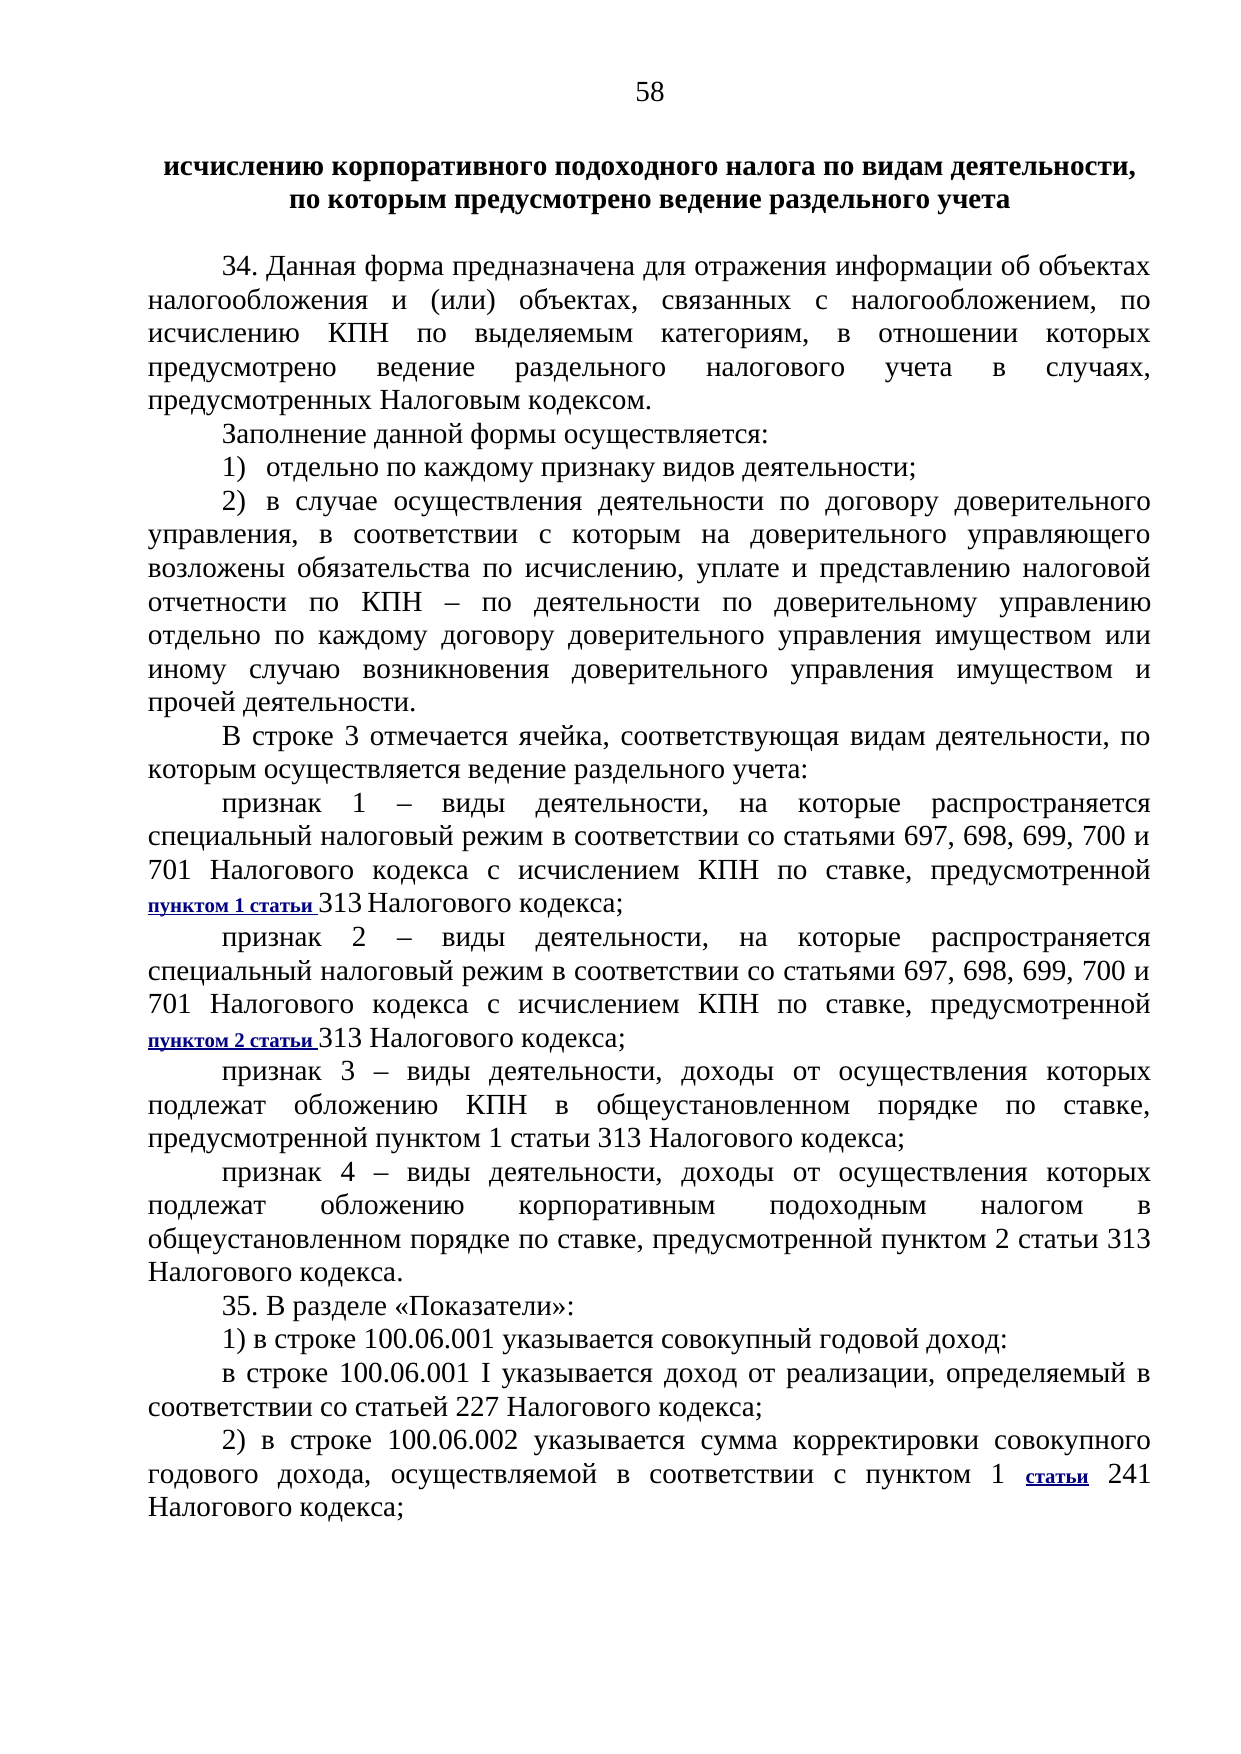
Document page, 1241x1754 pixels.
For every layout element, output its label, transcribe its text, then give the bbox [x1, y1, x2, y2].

text В строке 3 отмечается ячейка, соответствующая видам деятельности, по которым осуществляется ведение раздельного учета: [148, 718, 1152, 785]
text Заполнение данной формы осуществляется: [148, 416, 1152, 449]
text в строке 100.06.001 I указывается доход от реализации, определяемый в соответствии со статьей 227 Налогового кодекса; [148, 1355, 1152, 1422]
list Данная форма предназначена для отражения информации об объектах налогообложения и (или) объектах, связанных с налогообложением, по исчислению КПН по выделяемым категориям, в отношении которых предусмотрено ведение раздельного налогового учета в случаях, предусмотренных Налоговым кодексом. [148, 248, 1152, 416]
text признак 2 – виды деятельности, на которые распространяется специальный налоговый режим в соответствии со статьями 697, 698, 699, 700 и 701 Налогового кодекса с исчислением КПН по ставке, предусмотренной пунктом 2 статьи 313 Налогового кодекса; [148, 919, 1152, 1053]
text 1) в строке 100.06.001 указывается совокупный годовой доход: [148, 1322, 1152, 1355]
list В разделе «Показатели»: [148, 1288, 1152, 1322]
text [148, 148, 1152, 215]
text 2) в строке 100.06.002 указывается сумма корректировки совокупного годового дохода, осуществляемой в соответствии с пунктом 1 статьи 241 Налогового кодекса; [148, 1422, 1152, 1523]
list в случае осуществления деятельности по договору доверительного управления, в соответствии с которым на доверительного управляющего возложены обязательства по исчислению, уплате и представлению налоговой отчетности по КПН – по деятельности по доверительному управлению отдельно по каждому договору доверительного управления имуществом или иному случаю возникновения доверительного управления имуществом и прочей деятельности. [148, 483, 1152, 718]
list отдельно по каждому признаку видов деятельности; [148, 449, 1152, 483]
text признак 3 – виды деятельности, доходы от осуществления которых подлежат обложению КПН в общеустановленном порядке по ставке, предусмотренной пунктом 1 статьи 313 Налогового кодекса; [148, 1053, 1152, 1154]
text признак 1 – виды деятельности, на которые распространяется специальный налоговый режим в соответствии со статьями 697, 698, 699, 700 и 701 Налогового кодекса с исчислением КПН по ставке, предусмотренной пунктом 1 статьи 313 Налогового кодекса; [148, 785, 1152, 919]
text признак 4 – виды деятельности, доходы от осуществления которых подлежат обложению корпоративным подоходным налогом в общеустановленном порядке по ставке, предусмотренной пунктом 2 статьи 313 Налогового кодекса. [148, 1154, 1152, 1288]
